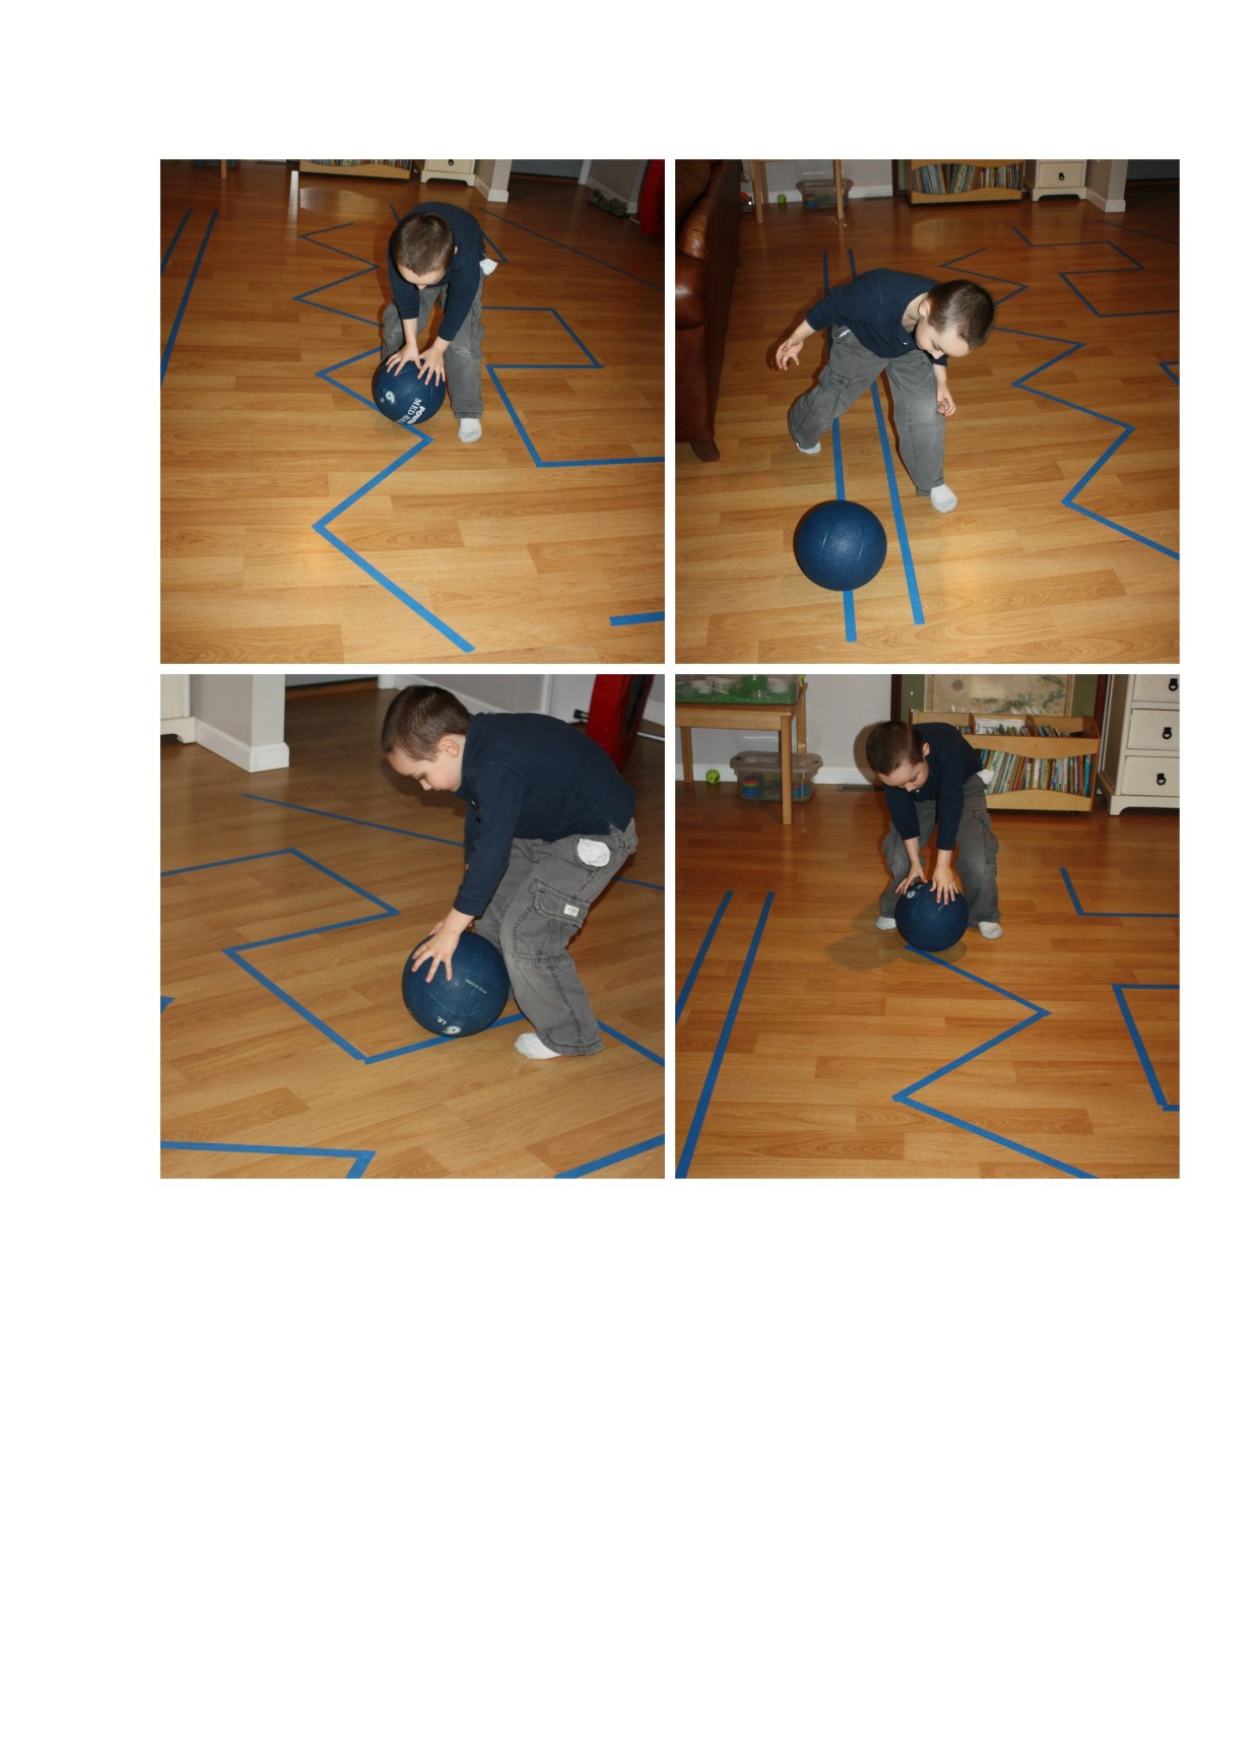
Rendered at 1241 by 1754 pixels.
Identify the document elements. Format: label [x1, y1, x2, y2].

picture [150, 150, 1189, 1189]
